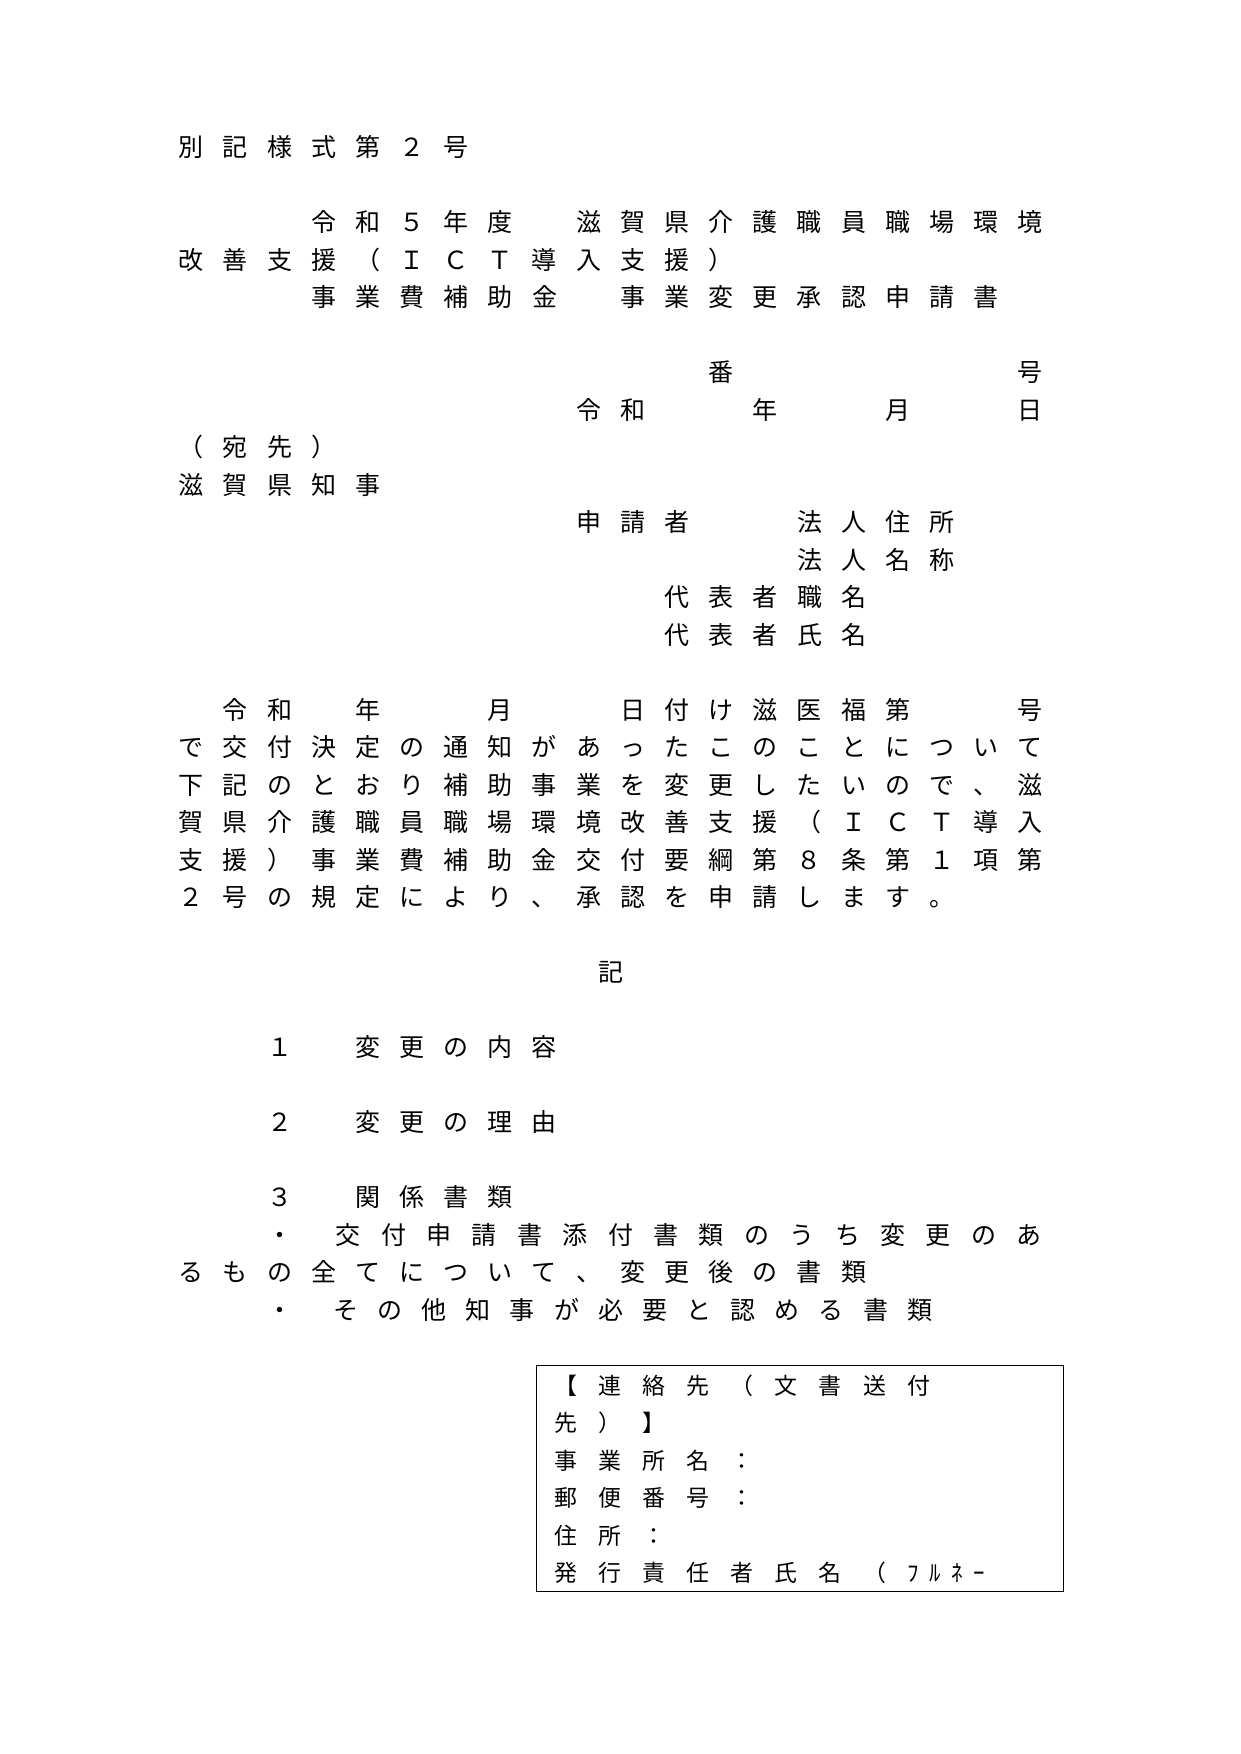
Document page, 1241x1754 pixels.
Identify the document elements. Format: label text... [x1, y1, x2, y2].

text 記 [178, 952, 1062, 989]
text 申請者 法人住所 [178, 502, 1062, 539]
text １ 変更の内容 [245, 1027, 1062, 1064]
text 代表者職名 [178, 577, 1062, 614]
text 滋賀県知事 [178, 464, 1062, 502]
text 令和５年度 滋賀県介護職員職場環境改善支援（ＩＣＴ導入支援） [178, 202, 1062, 277]
text 令和 年 月 日付け滋医福第 号で交付決定の通知があったこのことについて、下記のとおり補助事業を変更したいので、滋賀県介護職員職場環境改善支援（ＩＣＴ導入支援）事業費補助金交付要綱第８条第１項第２号の規定により、承認を申請します。 [178, 689, 1062, 914]
text 令和 年 月 日 [178, 389, 1062, 427]
text ２ 変更の理由 [245, 1102, 1062, 1139]
text 法人名称 [178, 539, 1062, 577]
text 事業費補助金 事業変更承認申請書 [178, 277, 1062, 314]
text ・ その他知事が必要と認める書類 [178, 1289, 1062, 1327]
text 番 号 [178, 352, 1062, 389]
text （宛先） [178, 427, 1062, 464]
text 代表者氏名 [178, 614, 1062, 652]
text ３ 関係書類 [245, 1177, 1062, 1214]
text ・ 交付申請書添付書類のうち変更のあるもの全てについて、変更後の書類 [178, 1214, 1062, 1289]
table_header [537, 1366, 1063, 1591]
text 別記様式第２号 [178, 127, 1062, 164]
